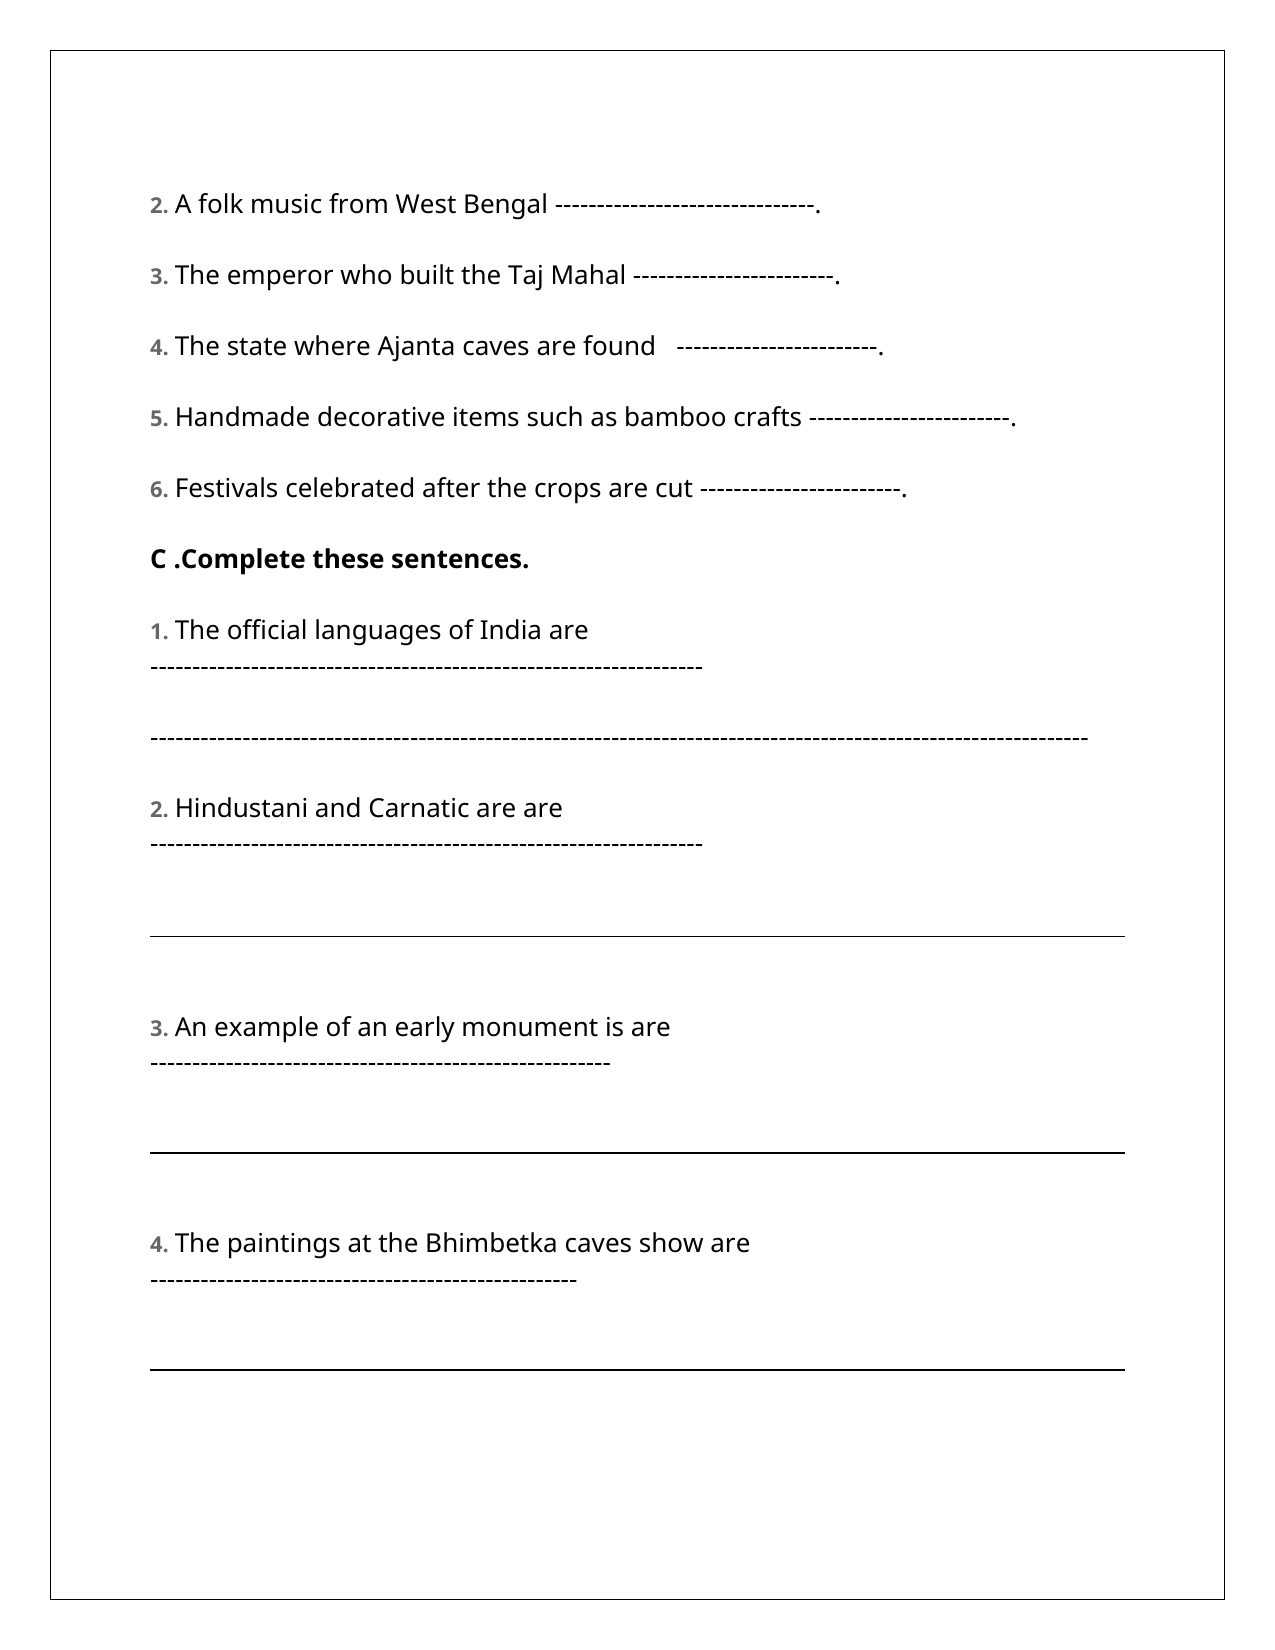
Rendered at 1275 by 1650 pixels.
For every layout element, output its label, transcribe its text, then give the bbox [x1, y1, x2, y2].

text ---------------------------------------------------------------------------------------------------------------- [150, 718, 1125, 754]
text 4. The paintings at the Bhimbetka caves show are --------------------------------------------------- [150, 1225, 1125, 1296]
text 3. The emperor who built the Taj Mahal ------------------------. [150, 257, 1125, 292]
text 2. Hindustani and Carnatic are are ------------------------------------------------------------------ [150, 789, 1125, 860]
text C .Complete these sentences. [150, 541, 1125, 576]
text 2. A folk music from West Bengal -------------------------------. [150, 186, 1125, 221]
text 5. Handmade decorative items such as bamboo crafts ------------------------. [150, 399, 1125, 434]
text 3. An example of an early monument is are ------------------------------------------------------- [150, 1008, 1125, 1079]
text 6. Festivals celebrated after the crops are cut ------------------------. [150, 470, 1125, 505]
text 1. The official languages of India are ------------------------------------------------------------------ [150, 612, 1125, 683]
text 4. The state where Ajanta caves are found ------------------------. [150, 328, 1125, 363]
